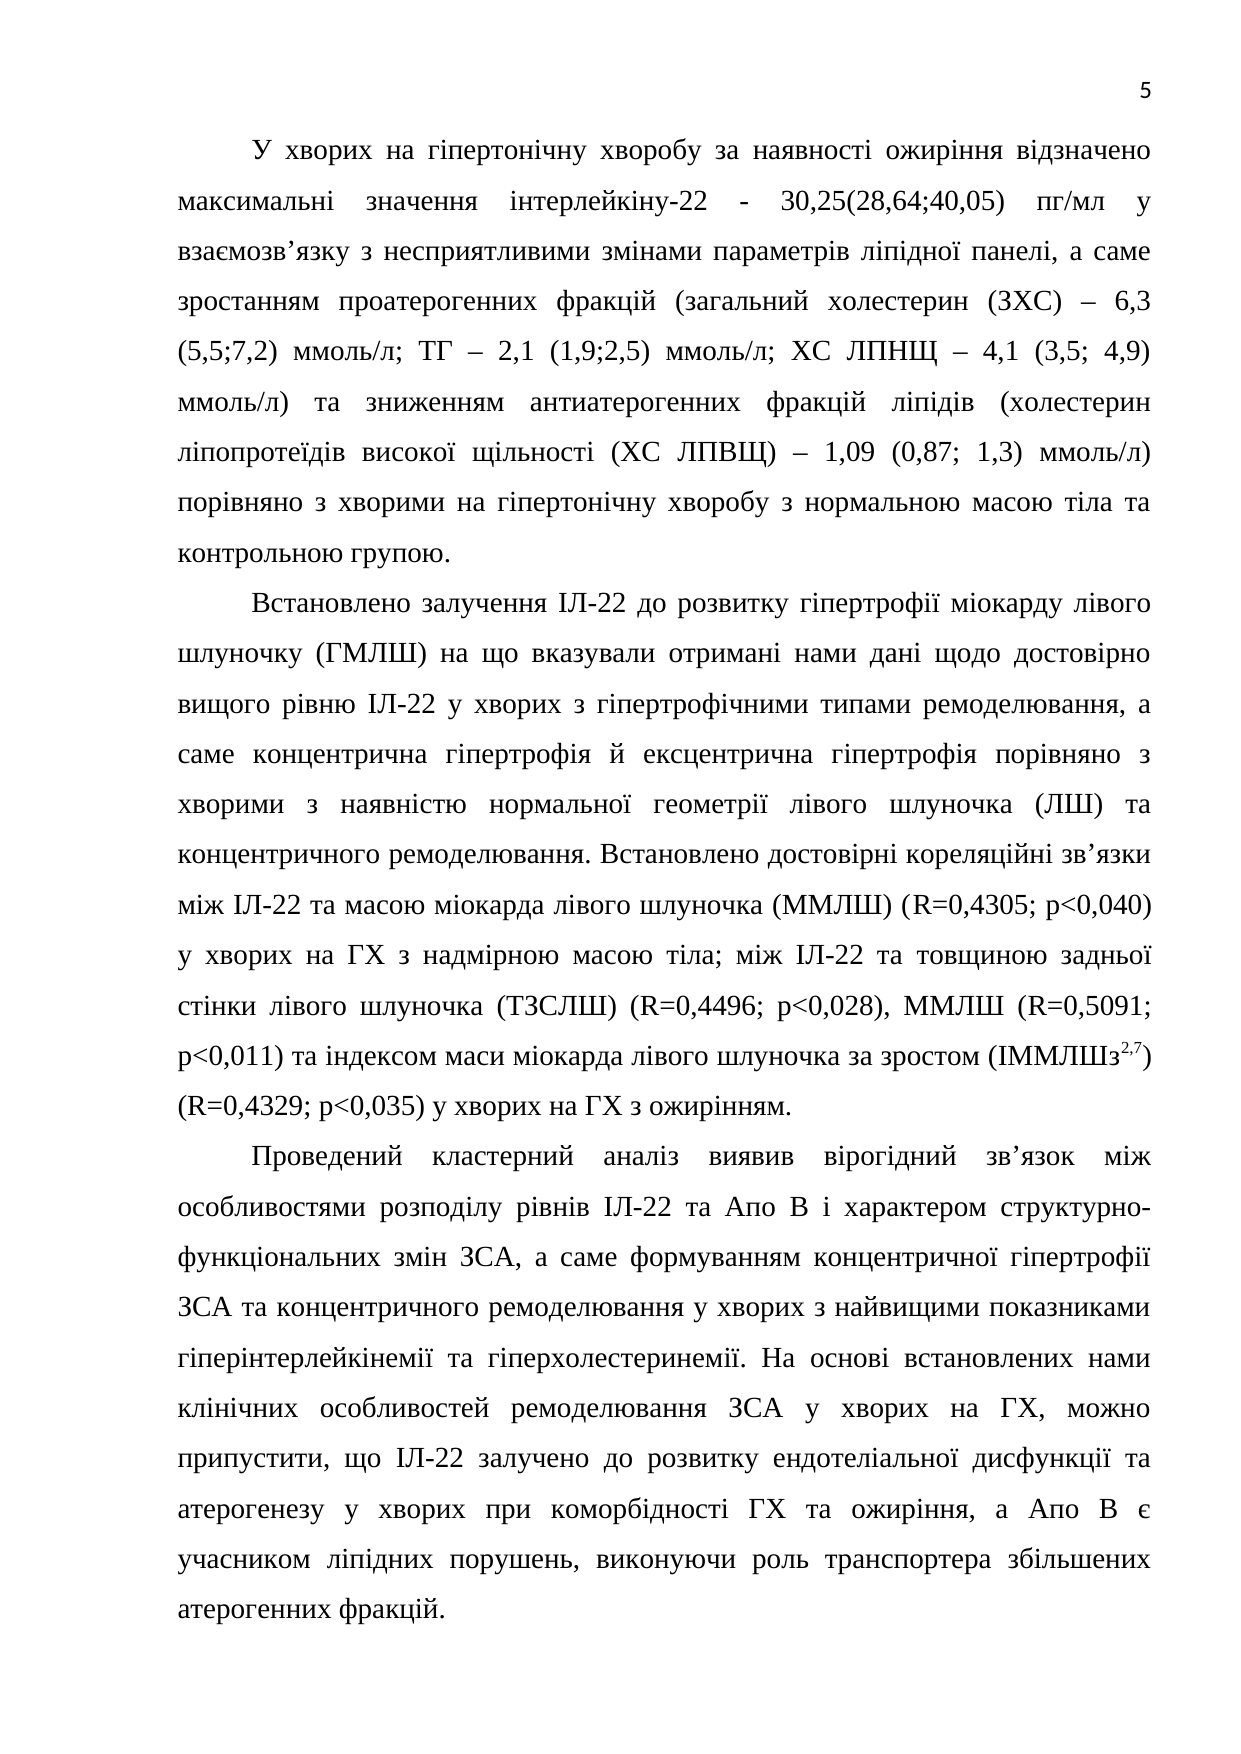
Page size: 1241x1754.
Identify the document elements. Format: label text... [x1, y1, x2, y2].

text Проведений кластерний аналіз виявив вірогідний зв’язок між особливостями розподілу рівнів ІЛ-22 та Апо В і характером структурно-функціональних змін ЗСА, а саме формуванням концентричної гіпертрофії ЗСА та концентричного ремоделювання у хворих з найвищими показниками гіперінтерлейкінемії та гіперхолестеринемії. На основі встановлених нами клінічних особливостей ремоделювання ЗСА у хворих на ГХ, можно припустити, що ІЛ-22 залучено до розвитку ендотеліальної дисфункції та атерогенезу у хворих при коморбідності ГХ та ожиріння, а Апо В є учасником ліпідних порушень, виконуючи роль транспортера збільшених атерогенних фракцій. [177, 1138, 1152, 1625]
text У хворих на гіпертонічну хворобу за наявності ожиріння відзначено максимальні значення інтерлейкіну-22 - 30,25(28,64;40,05) пг/мл у взаємозв’язку з несприятливими змінами параметрів ліпідної панелі, а саме зростанням проатерогенних фракцій (загальний холестерин (ЗХС) – 6,3 (5,5;7,2) ммоль/л; ТГ – 2,1 (1,9;2,5) ммоль/л; ХС ЛПНЩ – 4,1 (3,5; 4,9) ммоль/л) та зниженням антиатерогенних фракцій ліпідів (холестерин ліпопротеїдів високої щільності (ХС ЛПВЩ) – 1,09 (0,87; 1,3) ммоль/л) порівняно з хворими на гіпертонічну хворобу з нормальною масою тіла та контрольною групою. [177, 132, 1152, 568]
text Встановлено залучення ІЛ-22 до розвитку гіпертрофії міокарду лівого шлуночку (ГМЛШ) на що вказували отримані нами дані щодо достовірно вищого рівню ІЛ-22 у хворих з гіпертрофічними типами ремоделювання, а саме концентрична гіпертрофія й ексцентрична гіпертрофія порівняно з хворими з наявністю нормальної геометрії лівого шлуночка (ЛШ) та концентричного ремоделювання. Встановлено достовірні кореляційні зв’язки між ІЛ-22 та масою міокарда лівого шлуночка (ММЛШ) (R=0,4305; p<0,040) у хворих на ГХ з надмірною масою тіла; між ІЛ-22 та товщиною задньої стінки лівого шлуночка (ТЗСЛШ) (R=0,4496; p<0,028), ММЛШ (R=0,5091; p<0,011) та індексом маси міокарда лівого шлуночка за зростом (ІММЛШз2,7) (R=0,4329; p<0,035) у хворих на ГХ з ожирінням. [177, 585, 1152, 1122]
